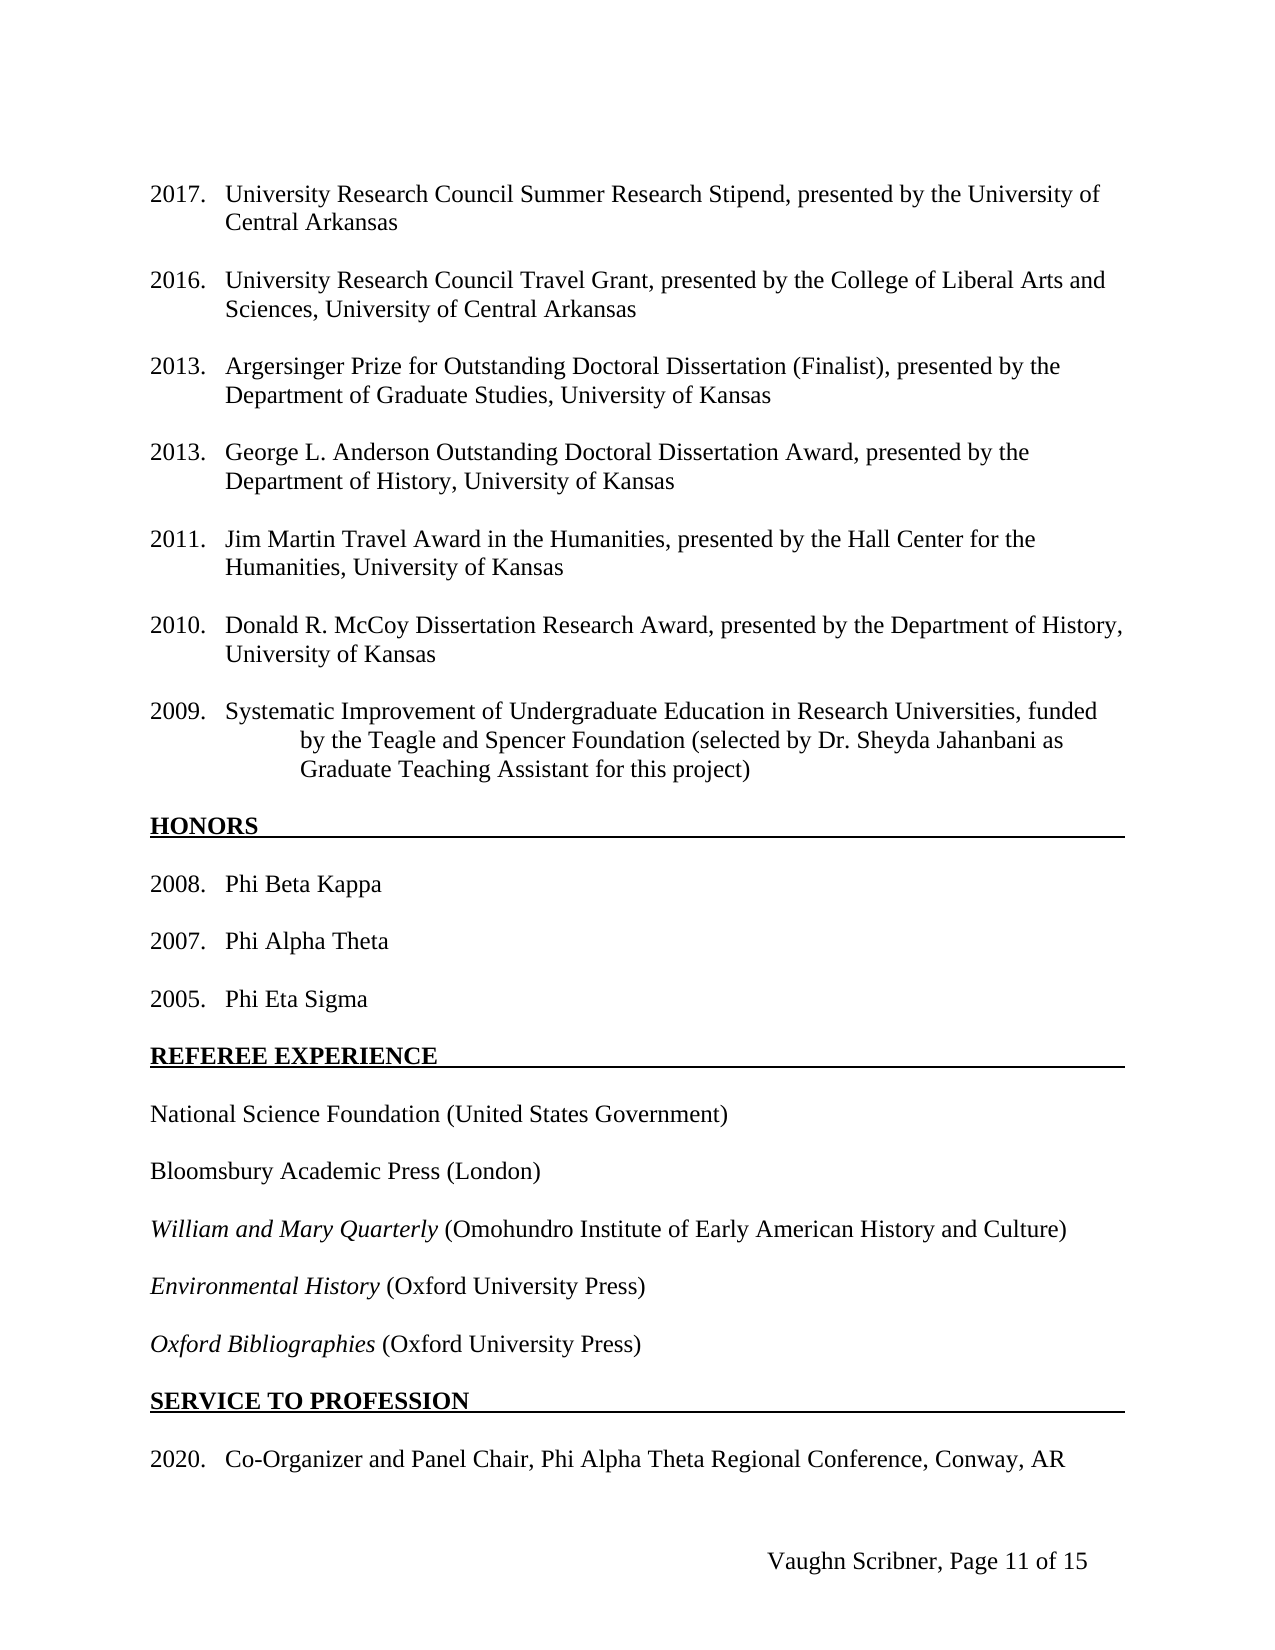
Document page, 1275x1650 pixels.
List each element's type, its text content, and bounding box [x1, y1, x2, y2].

text 2011. Jim Martin Travel Award in the Humanities, presented by the Hall Center for the Humanities, University of Kansas [150, 524, 1125, 581]
text 2009. Systematic Improvement of Undergraduate Education in Research Universities, funded by the Teagle and Spencer Foundation (selected by Dr. Sheyda Jahanbani as Graduate Teaching Assistant for this project) [150, 696, 1125, 782]
text 2017. University Research Council Summer Research Stipend, presented by the University of Central Arkansas [150, 179, 1125, 236]
text 2005. Phi Eta Sigma [150, 984, 1125, 1012]
text 2016. University Research Council Travel Grant, presented by the College of Liberal Arts and Sciences, University of Central Arkansas [150, 265, 1125, 322]
text National Science Foundation (United States Government) [150, 1099, 1125, 1127]
text 2010. Donald R. McCoy Dissertation Research Award, presented by the Department of History, University of Kansas [150, 610, 1125, 667]
text 2020. Co-Organizer and Panel Chair, Phi Alpha Theta Regional Conference, Conway, AR [150, 1444, 1125, 1472]
text SERVICE TO PROFESSION [150, 1386, 1125, 1411]
text 2013. George L. Anderson Outstanding Doctoral Dissertation Award, presented by the Department of History, University of Kansas [150, 437, 1125, 495]
text Environmental History (Oxford University Press) [150, 1271, 1125, 1300]
text 2008. Phi Beta Kappa [150, 869, 1125, 897]
text REFEREE EXPERIENCE [150, 1041, 1125, 1066]
text Bloomsbury Academic Press (London) [150, 1156, 1125, 1185]
text HONORS [150, 811, 1125, 836]
text William and Mary Quarterly (Omohundro Institute of Early American History and Culture) [150, 1214, 1125, 1242]
text 2007. Phi Alpha Theta [150, 926, 1125, 955]
text 2013. Argersinger Prize for Outstanding Doctoral Dissertation (Finalist), presented by the Department of Graduate Studies, University of Kansas [150, 351, 1125, 409]
text Oxford Bibliographies (Oxford University Press) [150, 1329, 1125, 1357]
